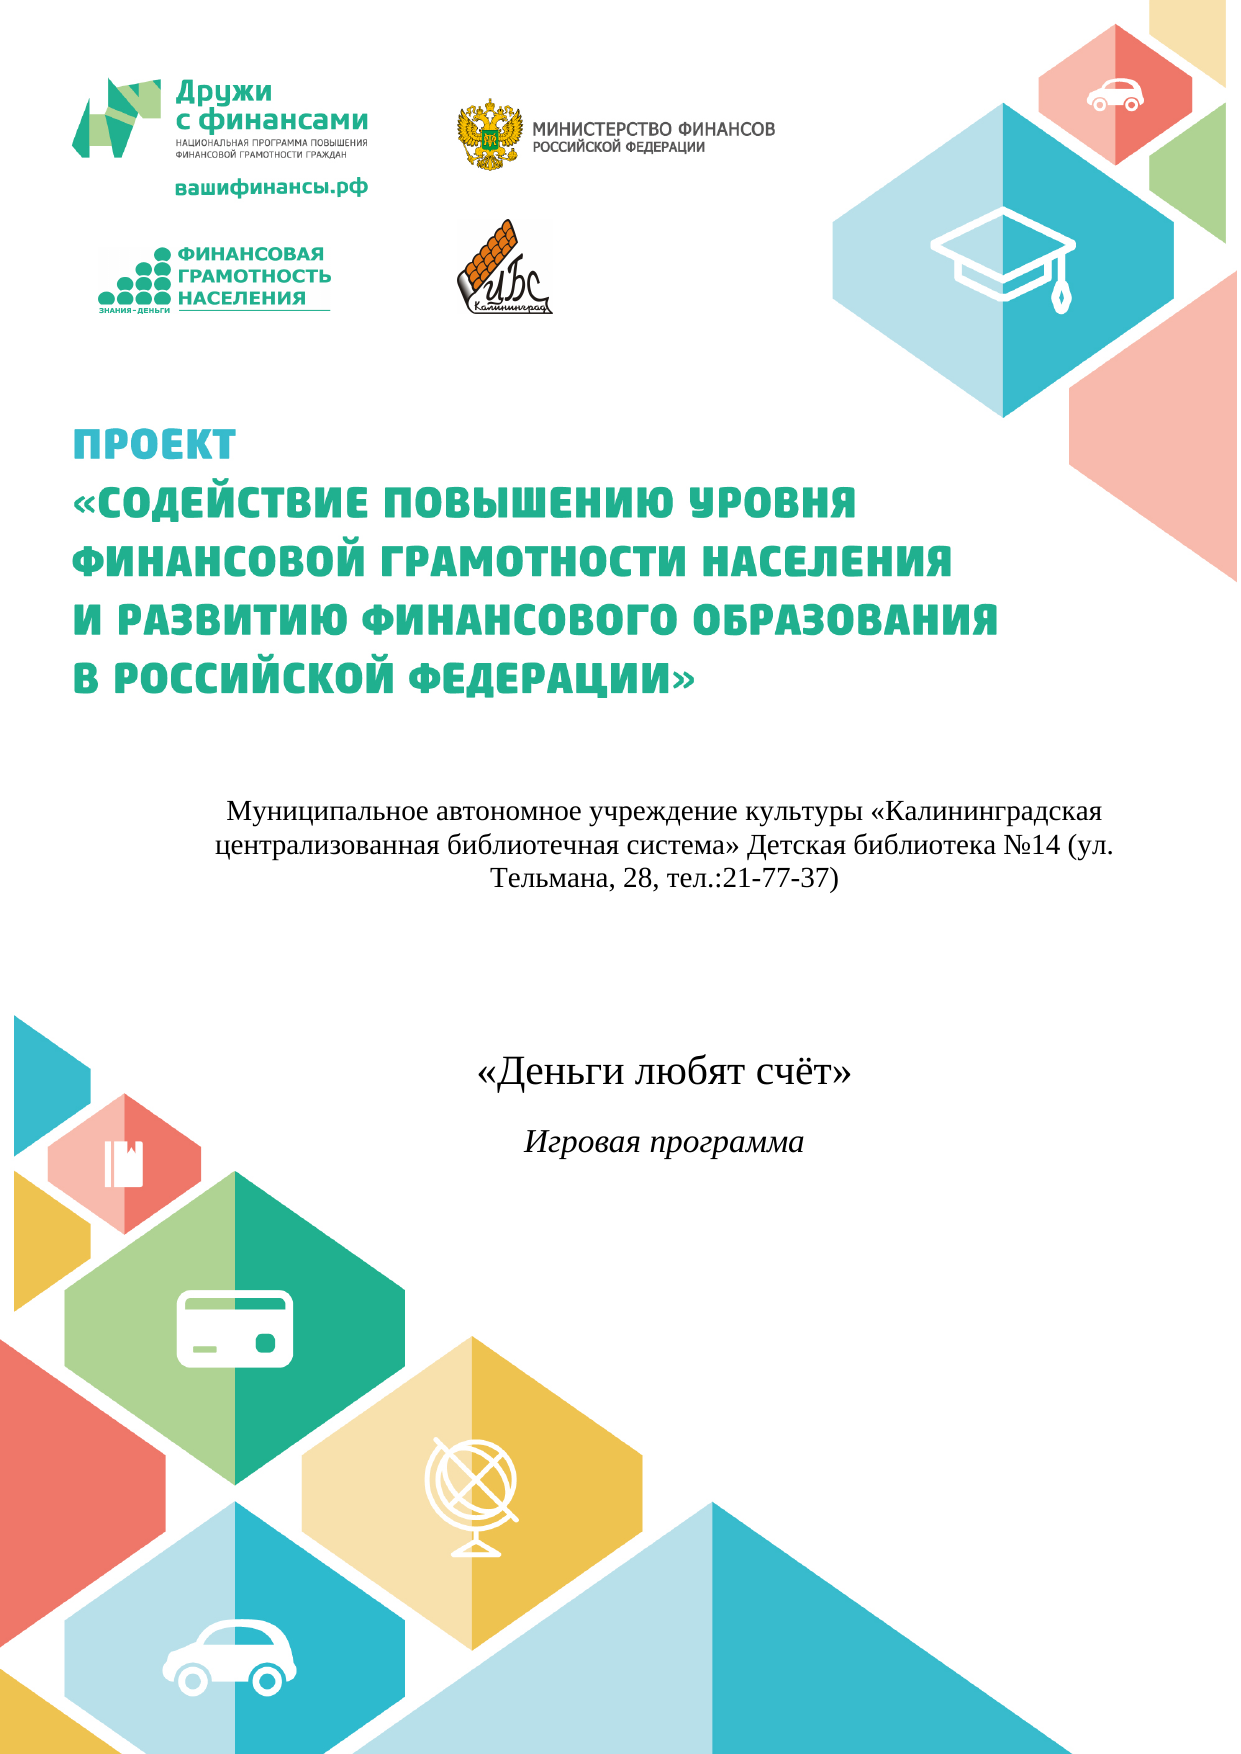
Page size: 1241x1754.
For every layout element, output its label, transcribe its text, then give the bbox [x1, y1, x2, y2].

picture [0, 0, 1237, 1754]
text Муниципальное автономное учреждение культуры «Калининградская централизованная библиотечная система» Детская библиотека №14 (ул. Тельмана, 28, тел.:21-77-37) [177, 793, 1152, 894]
text Игровая программа [177, 1121, 1152, 1159]
text «Деньги любят счёт» [177, 1045, 1152, 1093]
